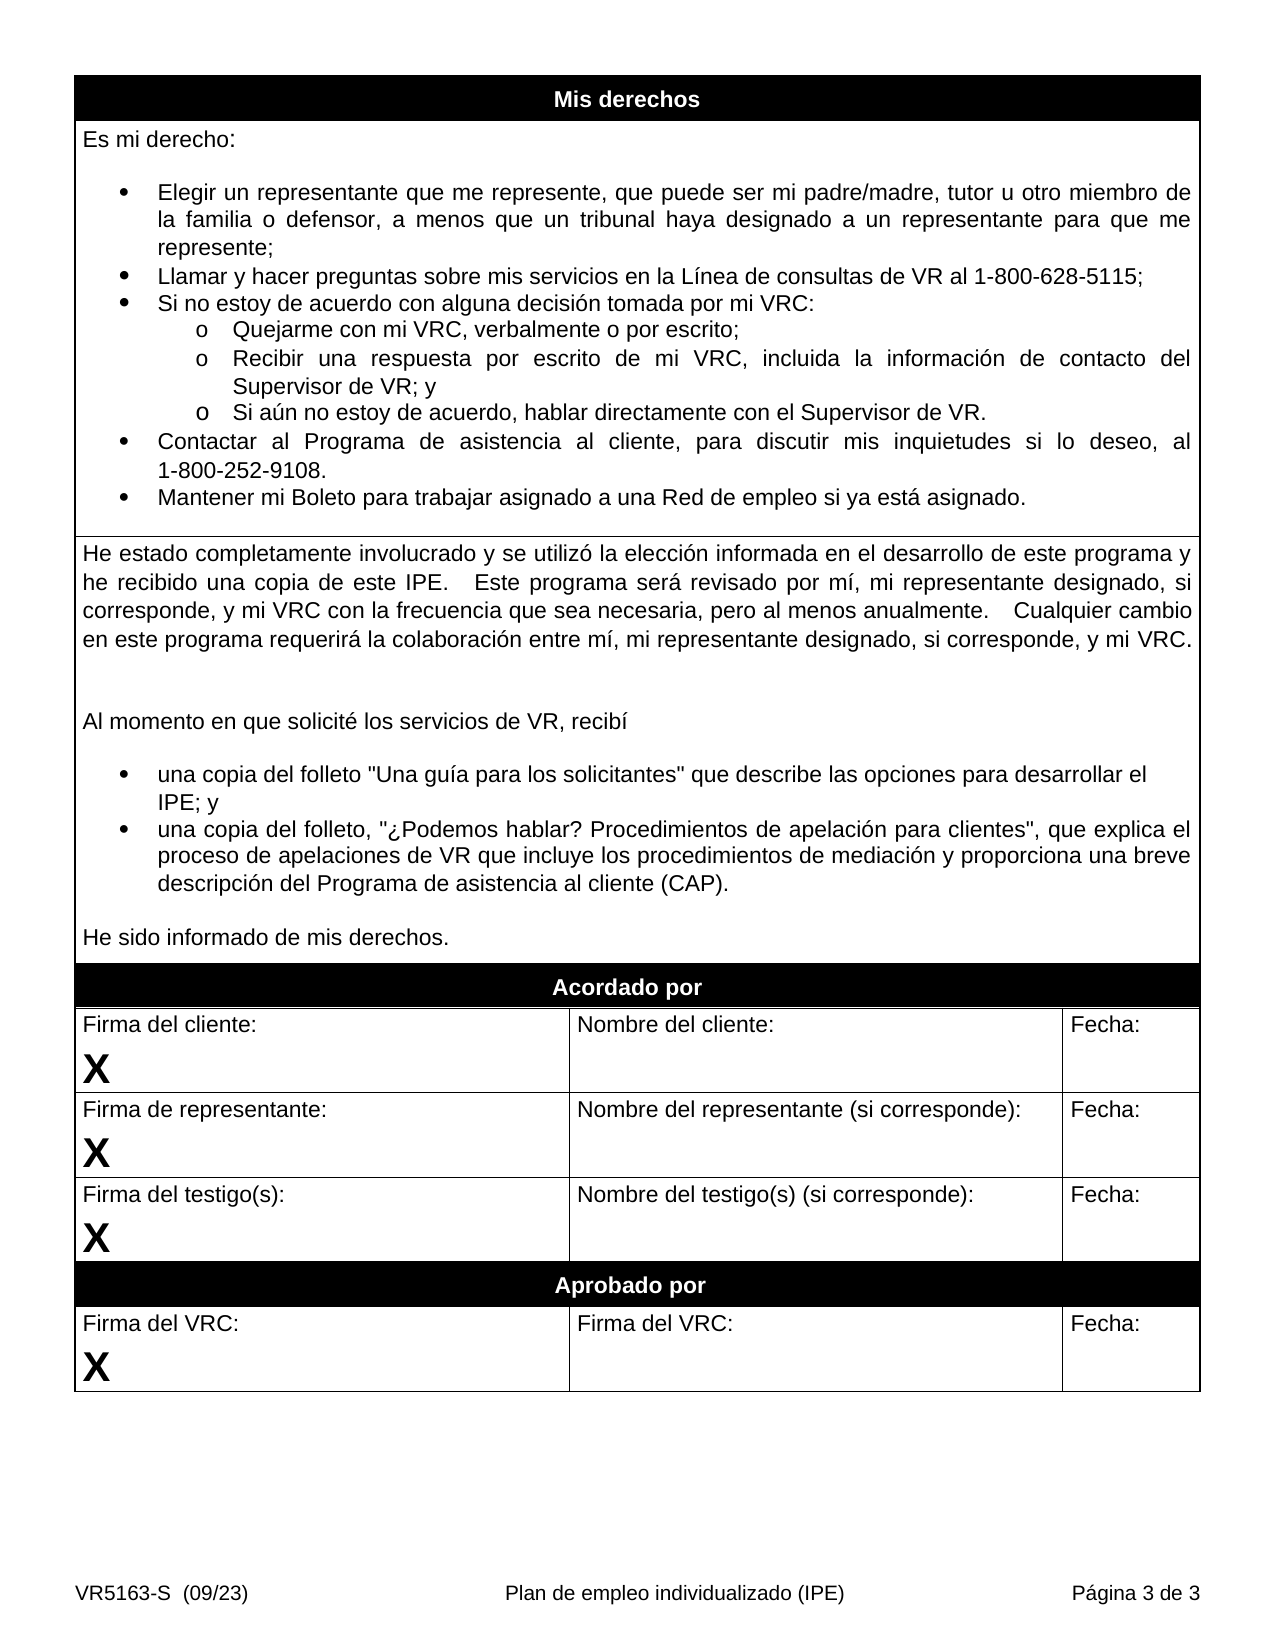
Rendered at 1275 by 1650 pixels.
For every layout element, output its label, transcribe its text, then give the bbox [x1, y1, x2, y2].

table_cell Acordado por [76, 964, 1199, 1007]
table_cell Aprobado por [76, 1262, 1199, 1306]
table_cell Fecha: [1063, 1178, 1199, 1261]
table_cell Es mi derecho: Elegir un representante que me represente, que puede ser mi padre/madre, tutor u otro miembro de la familia o defensor, a menos que un tribunal haya designado a un representante para que me represente; Llamar y hacer preguntas sobre mis servicios en la Línea de consultas de VR al 1-800-628-5115; Si no estoy de acuerdo con alguna decisión tomada por mi VRC: Quejarme con mi VRC, verbalmente o por escrito; Recibir una respuesta por escrito de mi VRC, incluida la información de contacto del Supervisor de VR; y Si aún no estoy de acuerdo, hablar directamente con el Supervisor de VR. Contactar al Programa de asistencia al cliente, para discutir mis inquietudes si lo deseo, al 1-800-252-9108. Mantener mi Boleto para trabajar asignado a una Red de empleo si ya está asignado. [76, 121, 1199, 536]
table_cell Mis derechos [76, 76, 1199, 120]
table_cell He estado completamente involucrado y se utilizó la elección informada en el desarrollo de este programa y he recibido una copia de este IPE.. Este programa será revisado por mí, mi representante designado, si corresponde, y mi VRC con la frecuencia que sea necesaria, pero al menos anualmente. Cualquier cambio en este programa requerirá la colaboración entre mí, mi representante designado, si corresponde, y mi VRC. Al momento en que solicité los servicios de VR, recibí una copia del folleto "Una guía para los solicitantes" que describe las opciones para desarrollar el IPE; y una copia del folleto, "¿Podemos hablar? Procedimientos de apelación para clientes", que explica el proceso de apelaciones de VR que incluye los procedimientos de mediación y proporciona una breve descripción del Programa de asistencia al cliente (CAP). He sido informado de mis derechos. [76, 537, 1199, 962]
table_cell Nombre del representante (si corresponde): [570, 1093, 1062, 1177]
table_cell Fecha: [1063, 1093, 1199, 1177]
table_cell Fecha: [1063, 1009, 1199, 1092]
table_cell Firma del VRC: X [76, 1307, 569, 1391]
table_cell Nombre del testigo(s) (si corresponde): [570, 1178, 1062, 1261]
table_cell Firma del testigo(s): X [76, 1178, 569, 1261]
table_cell Nombre del cliente: [570, 1009, 1062, 1092]
table_cell Firma del VRC: [570, 1307, 1062, 1391]
table_cell Firma del cliente: X [76, 1009, 569, 1092]
table_cell Fecha: [1063, 1307, 1199, 1391]
table_cell Firma de representante: X [76, 1093, 569, 1177]
